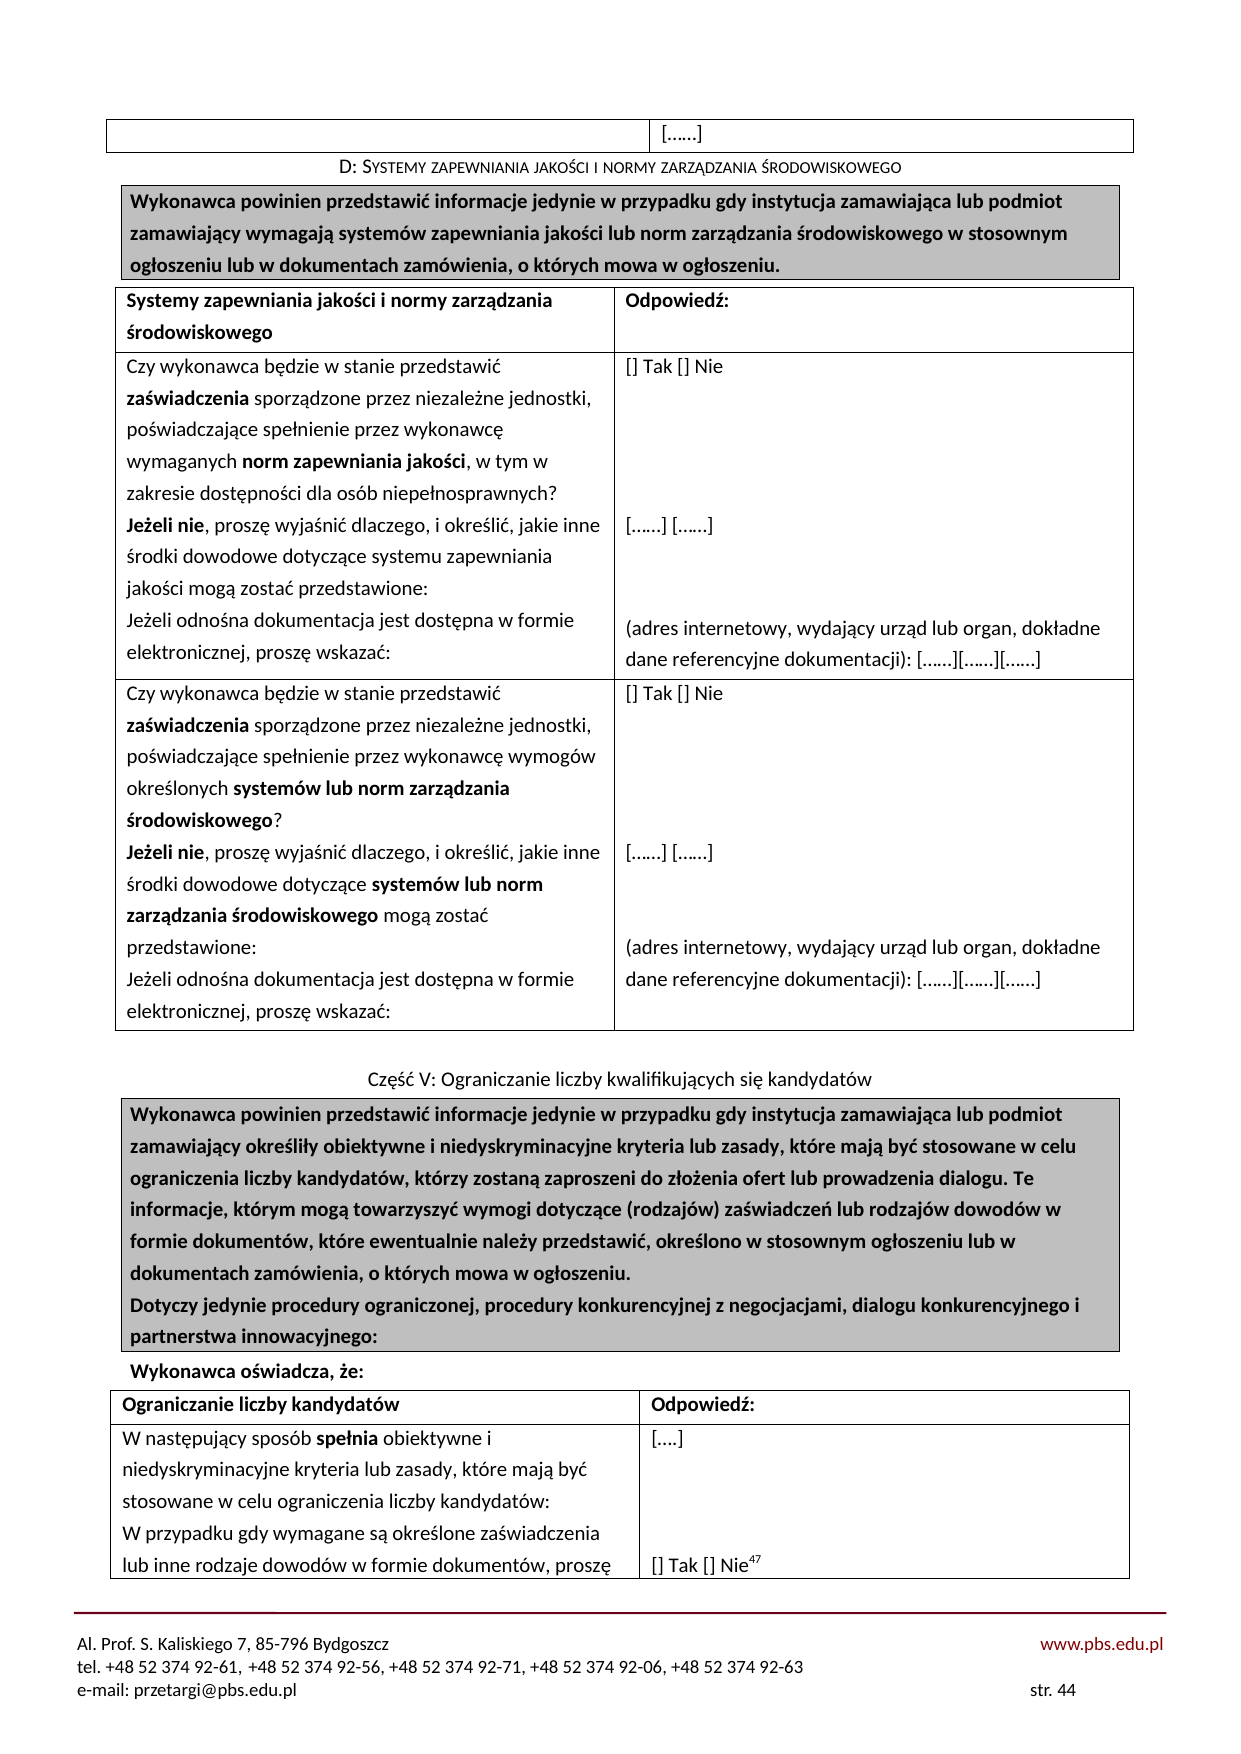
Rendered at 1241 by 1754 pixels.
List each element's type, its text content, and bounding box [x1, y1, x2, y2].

table_header Odpowiedź: [615, 288, 1133, 352]
table_cell Czy wykonawca będzie w stanie przedstawić zaświadczenia sporządzone przez niezależne jednostki, poświadczające spełnienie przez wykonawcę wymaganych norm zapewniania jakości, w tym w zakresie dostępności dla osób niepełnosprawnych? Jeżeli nie, proszę wyjaśnić dlaczego, i określić, jakie inne środki dowodowe dotyczące systemu zapewniania jakości mogą zostać przedstawione: Jeżeli odnośna dokumentacja jest dostępna w formie elektronicznej, proszę wskazać: [116, 353, 614, 679]
table_cell Czy wykonawca będzie w stanie przedstawić zaświadczenia sporządzone przez niezależne jednostki, poświadczające spełnienie przez wykonawcę wymogów określonych systemów lub norm zarządzania środowiskowego? Jeżeli nie, proszę wyjaśnić dlaczego, i określić, jakie inne środki dowodowe dotyczące systemów lub norm zarządzania środowiskowego mogą zostać przedstawione: Jeżeli odnośna dokumentacja jest dostępna w formie elektronicznej, proszę wskazać: [116, 680, 614, 1030]
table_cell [650, 120, 1133, 152]
table_header Odpowiedź: [640, 1391, 1129, 1424]
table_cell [107, 120, 649, 152]
table_cell [] Tak [] Nie [……] [……] (adres internetowy, wydający urząd lub organ, dokładne dane referencyjne dokumentacji): [……][……][……] [615, 353, 1133, 679]
table_cell [] Tak [] Nie [……] [……] (adres internetowy, wydający urząd lub organ, dokładne dane referencyjne dokumentacji): [……][……][……] [615, 680, 1133, 1030]
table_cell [111, 1425, 639, 1577]
text Wykonawca powinien przedstawić informacje jedynie w przypadku gdy instytucja zamawiająca lub podmiot zamawiający wymagają systemów zapewniania jakości lub norm zarządzania środowiskowego w stosownym ogłoszeniu lub w dokumentach zamówienia, o których mowa w ogłoszeniu. [122, 186, 1119, 279]
text Wykonawca oświadcza, że: [130, 1358, 1110, 1384]
table_header Systemy zapewniania jakości i normy zarządzania środowiskowego [116, 288, 614, 352]
text Część V: Ograniczanie liczby kwalifikujących się kandydatów [130, 1066, 1110, 1092]
text Wykonawca powinien przedstawić informacje jedynie w przypadku gdy instytucja zamawiająca lub podmiot zamawiający określiły obiektywne i niedyskryminacyjne kryteria lub zasady, które mają być stosowane w celu ograniczenia liczby kandydatów, którzy zostaną zaproszeni do złożenia ofert lub prowadzenia dialogu. Te informacje, którym mogą towarzyszyć wymogi dotyczące (rodzajów) zaświadczeń lub rodzajów dowodów w formie dokumentów, które ewentualnie należy przedstawić, określono w stosownym ogłoszeniu lub w dokumentach zamówienia, o których mowa w ogłoszeniu. Dotyczy jedynie procedury ograniczonej, procedury konkurencyjnej z negocjacjami, dialogu konkurencyjnego i partnerstwa innowacyjnego: [122, 1099, 1119, 1351]
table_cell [640, 1425, 1129, 1577]
table_header Ograniczanie liczby kandydatów [111, 1391, 639, 1424]
text D: Systemy zapewniania jakości i normy zarządzania środowiskowego [130, 153, 1110, 179]
